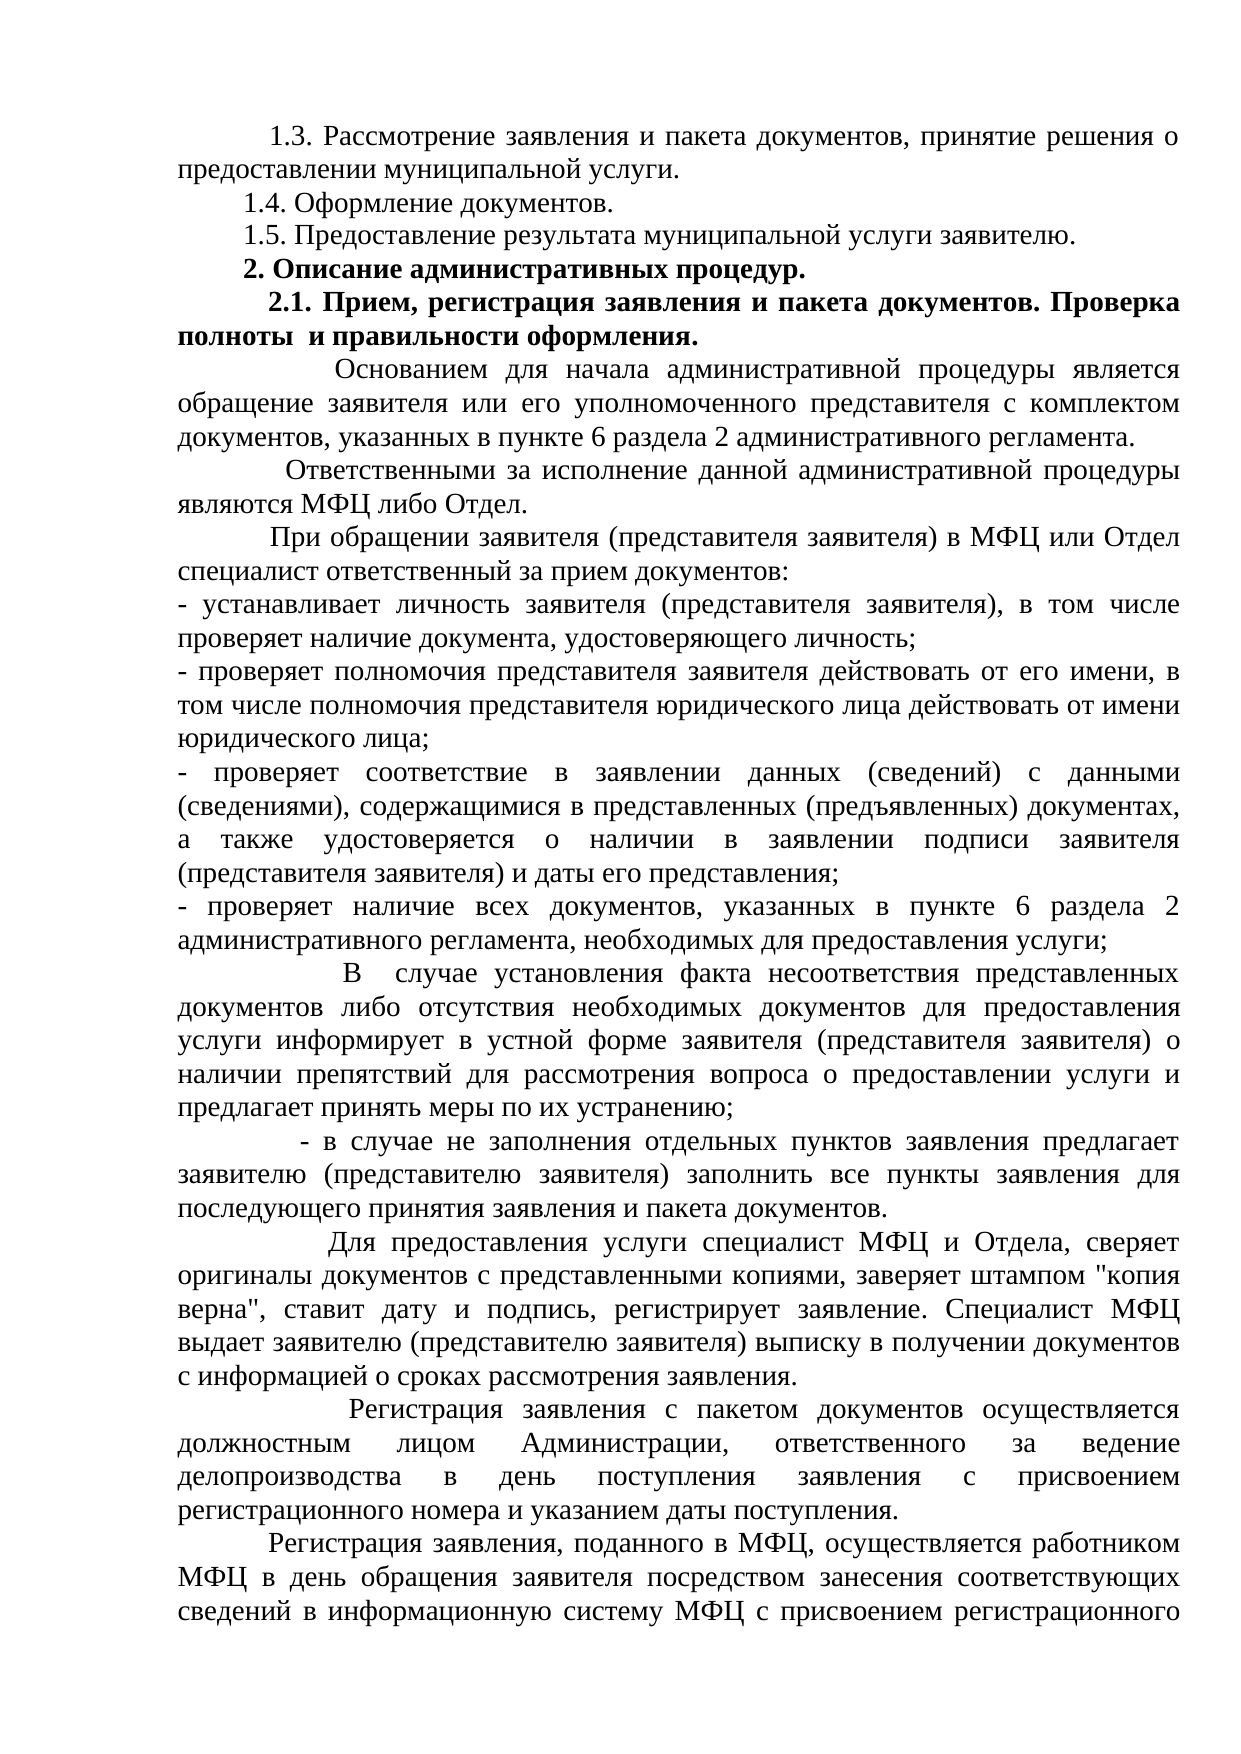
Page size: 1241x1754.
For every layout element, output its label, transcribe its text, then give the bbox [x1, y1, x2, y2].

text 1.5. Предоставление результата муниципальной услуги заявителю. [177, 219, 1181, 251]
text Регистрация заявления с пакетом документов осуществляется должностным лицом Администрации, ответственного за ведение делопроизводства в день поступления заявления с присвоением регистрационного номера и указанием даты поступления. [177, 1391, 1181, 1526]
text Основанием для начала административной процедуры является обращение заявителя или его уполномоченного представителя с комплектом документов, указанных в пункте 6 раздела 2 административного регламента. [177, 352, 1181, 452]
text В случае установления факта несоответствия представленных документов либо отсутствия необходимых документов для предоставления услуги информирует в устной форме заявителя (представителя заявителя) о наличии препятствий для рассмотрения вопроса о предоставлении услуги и предлагает принять меры по их устранению; [177, 955, 1181, 1123]
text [177, 1526, 1181, 1626]
text При обращении заявителя (представителя заявителя) в МФЦ или Отдел специалист ответственный за прием документов: [177, 519, 1181, 586]
text Для предоставления услуги специалист МФЦ и Отдела, сверяет оригиналы документов с представленными копиями, заверяет штампом "копия верна", ставит дату и подпись, регистрирует заявление. Специалист МФЦ выдает заявителю (представителю заявителя) выписку в получении документов с информацией о сроках рассмотрения заявления. [177, 1224, 1181, 1391]
text 2. Описание административных процедур. [177, 251, 1181, 284]
text - проверяет полномочия представителя заявителя действовать от его имени, в том числе полномочия представителя юридического лица действовать от имени юридического лица; [177, 653, 1181, 754]
text Ответственными за исполнение данной административной процедуры являются МФЦ либо Отдел. [177, 452, 1181, 519]
text - проверяет соответствие в заявлении данных (сведений) с данными (сведениями), содержащимися в представленных (предъявленных) документах, а также удостоверяется о наличии в заявлении подписи заявителя (представителя заявителя) и даты его представления; [177, 754, 1181, 888]
text 2.1. Прием, регистрация заявления и пакета документов. Проверка полноты и правильности оформления. [177, 284, 1181, 352]
text 1.3. Рассмотрение заявления и пакета документов, принятие решения о предоставлении муниципальной услуги. [177, 118, 1181, 185]
text 1.4. Оформление документов. [177, 185, 1181, 219]
text - в случае не заполнения отдельных пунктов заявления предлагает заявителю (представителю заявителя) заполнить все пункты заявления для последующего принятия заявления и пакета документов. [177, 1123, 1181, 1224]
text - устанавливает личность заявителя (представителя заявителя), в том числе проверяет наличие документа, удостоверяющего личность; [177, 586, 1181, 653]
text - проверяет наличие всех документов, указанных в пункте 6 раздела 2 административного регламента, необходимых для предоставления услуги; [177, 888, 1181, 955]
